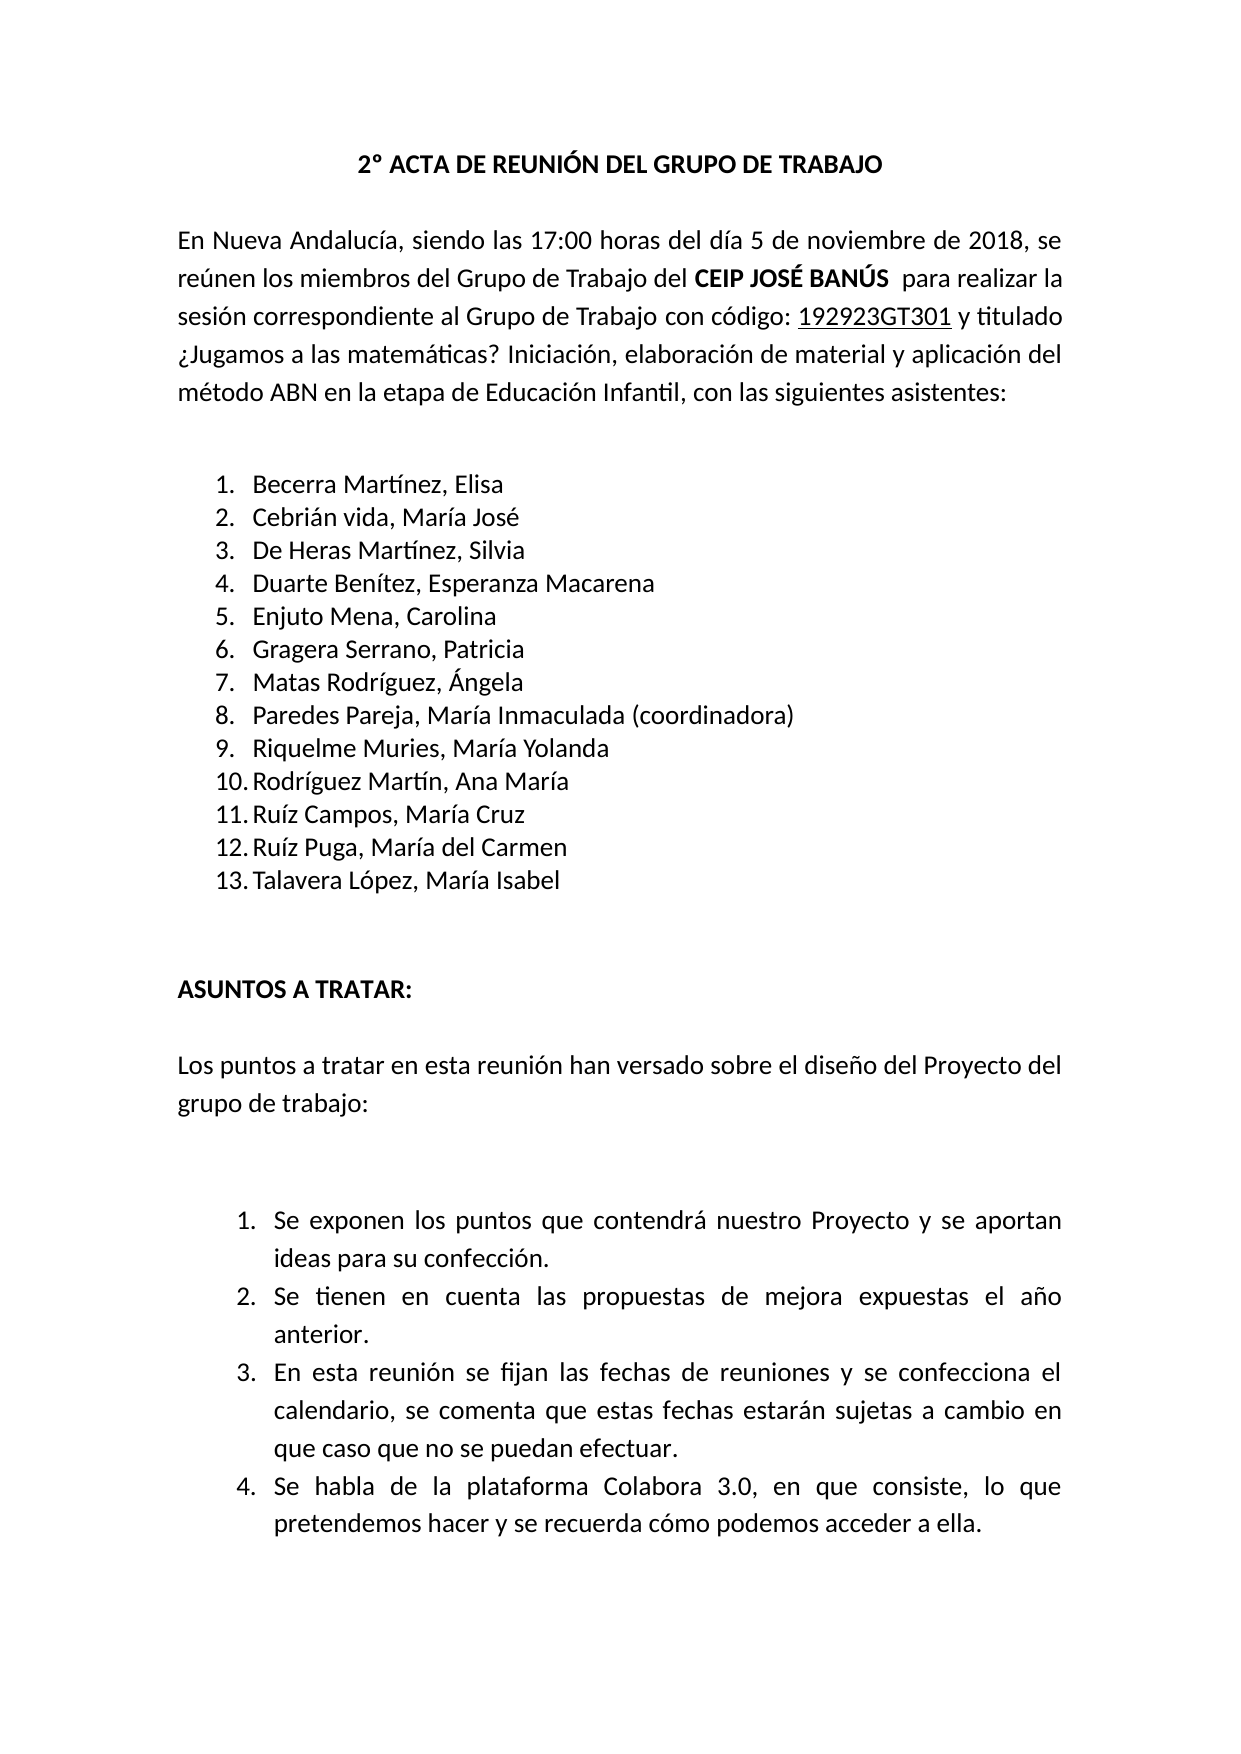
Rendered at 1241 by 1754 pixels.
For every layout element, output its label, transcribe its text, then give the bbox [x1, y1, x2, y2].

list 2º ACTA DE REUNIÓN DEL GRUPO DE TRABAJO [177, 148, 1063, 181]
list Gragera Serrano, Patricia [215, 632, 1063, 665]
list Se habla de la plataforma Colabora 3.0, en que consiste, lo que pretendemos hacer y se recuerda cómo podemos acceder a ella. [236, 1469, 1063, 1539]
list Paredes Pareja, María Inmaculada (coordinadora) [215, 698, 1063, 731]
list ASUNTOS A TRATAR: [177, 972, 1063, 1005]
list Ruíz Puga, María del Carmen [215, 830, 1063, 863]
list Talavera López, María Isabel [215, 863, 1063, 896]
list Cebrián vida, María José [215, 500, 1063, 533]
list Se tienen en cuenta las propuestas de mejora expuestas el año anterior. [236, 1279, 1063, 1350]
list De Heras Martínez, Silvia [215, 533, 1063, 566]
list Duarte Benítez, Esperanza Macarena [215, 566, 1063, 599]
text En Nueva Andalucía, siendo las 17:00 horas del día 5 de noviembre de 2018, se reúnen los miembros del Grupo de Trabajo del CEIP JOSÉ BANÚS para realizar la sesión correspondiente al Grupo de Trabajo con código: 192923GT301 y titulado ¿Jugamos a las matemáticas? Iniciación, elaboración de material y aplicación del método ABN en la etapa de Educación Infantil, con las siguientes asistentes: [177, 223, 1063, 408]
list Becerra Martínez, Elisa [215, 467, 1063, 500]
list Rodríguez Martín, Ana María [215, 764, 1063, 797]
list Los puntos a tratar en esta reunión han versado sobre el diseño del Proyecto del grupo de trabajo: [177, 1048, 1063, 1119]
list Enjuto Mena, Carolina [215, 599, 1063, 632]
list Se exponen los puntos que contendrá nuestro Proyecto y se aportan ideas para su confección. [236, 1203, 1063, 1274]
list Riquelme Muries, María Yolanda [215, 731, 1063, 764]
list Matas Rodríguez, Ángela [215, 665, 1063, 698]
list En esta reunión se fijan las fechas de reuniones y se confecciona el calendario, se comenta que estas fechas estarán sujetas a cambio en que caso que no se puedan efectuar. [236, 1355, 1063, 1464]
list Ruíz Campos, María Cruz [215, 797, 1063, 830]
